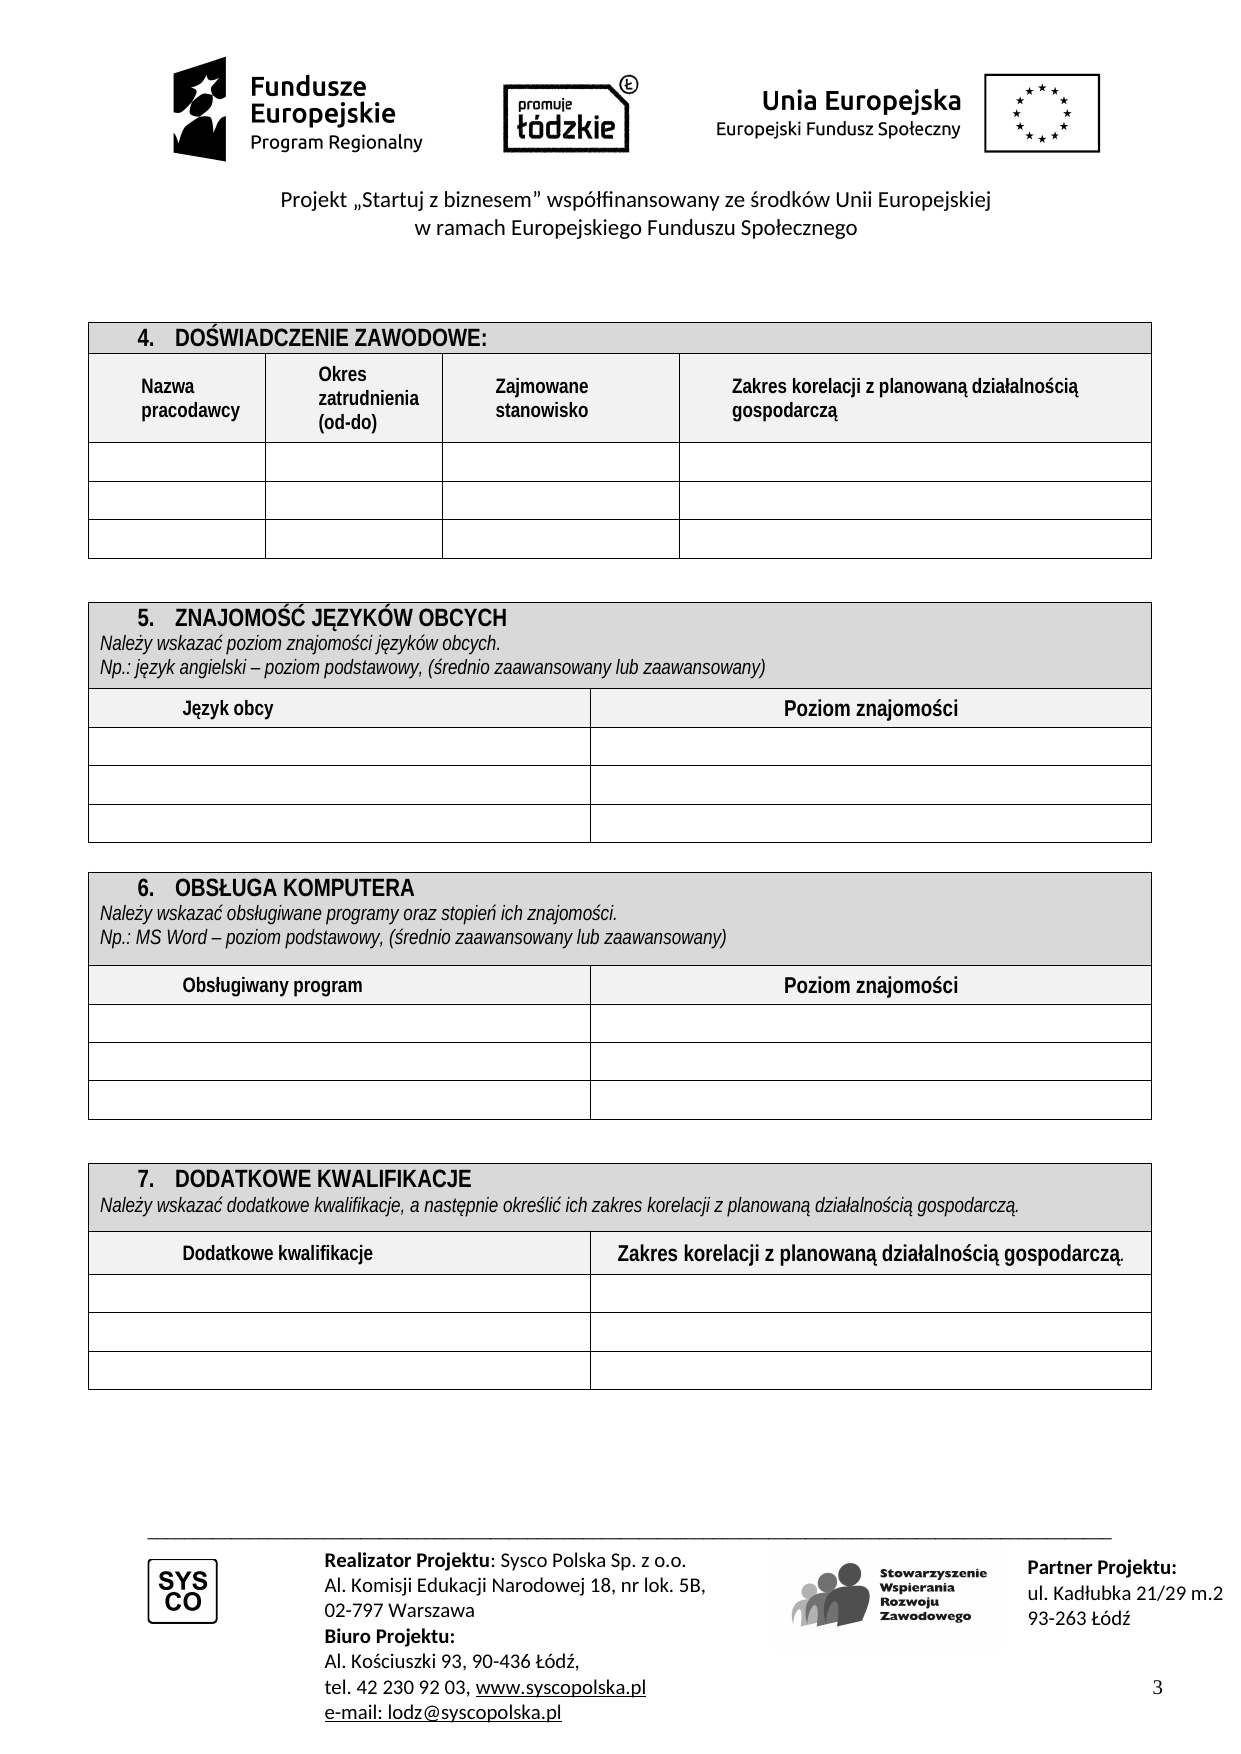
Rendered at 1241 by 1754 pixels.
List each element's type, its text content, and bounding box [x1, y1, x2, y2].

table_cell Okres zatrudnienia (od-do) [266, 354, 442, 442]
table_cell [591, 766, 1151, 803]
picture [774, 1546, 1003, 1650]
table_cell Obsługiwany program [89, 966, 590, 1003]
picture [147, 28, 1125, 186]
table_cell [89, 766, 590, 803]
table_cell [266, 520, 442, 557]
table_cell [89, 1043, 590, 1080]
table_cell Poziom znajomości [591, 689, 1151, 727]
table_cell [266, 482, 442, 519]
table_header Znajomość języków obcych Należy wskazać poziom znajomości języków obcych. Np.: język angielski – poziom podstawowy, (średnio zaawansowany lub zaawansowany) [89, 603, 1151, 688]
table_cell [591, 1352, 1151, 1389]
table_cell [89, 520, 265, 557]
table_cell Nazwa pracodawcy [89, 354, 265, 442]
table_cell [443, 443, 679, 481]
table_header obsługa komputera Należy wskazać obsługiwane programy oraz stopień ich znajomości. Np.: MS Word – poziom podstawowy, (średnio zaawansowany lub zaawansowany) [89, 873, 1151, 965]
table_cell [89, 1081, 590, 1119]
table_cell [591, 1313, 1151, 1351]
table_cell Poziom znajomości [591, 966, 1151, 1003]
table_cell Zajmowane stanowisko [443, 354, 679, 442]
table_cell [591, 728, 1151, 765]
table_header Doświadczenie zawodowe: [89, 323, 1151, 353]
picture [147, 1559, 218, 1624]
table_cell Dodatkowe kwalifikacje [89, 1232, 590, 1274]
table_cell [89, 443, 265, 481]
table_cell [443, 482, 679, 519]
table_cell [89, 805, 590, 842]
table_cell [89, 728, 590, 765]
table_cell [89, 1352, 590, 1389]
table_cell Zakres korelacji z planowaną działalnością gospodarczą [680, 354, 1151, 442]
table_header DODATKOWE KWALIFIKACJE Należy wskazać dodatkowe kwalifikacje, a następnie określić ich zakres korelacji z planowaną działalnością gospodarczą. [89, 1164, 1151, 1231]
table_cell Język obcy [89, 689, 590, 727]
table_cell [591, 1043, 1151, 1080]
table_cell [443, 520, 679, 557]
table_cell [680, 520, 1151, 557]
table_cell [591, 1005, 1151, 1042]
table_cell [89, 1275, 590, 1312]
table_cell [591, 1275, 1151, 1312]
table_cell [89, 482, 265, 519]
table_cell [266, 443, 442, 481]
table_cell [680, 482, 1151, 519]
table_cell [89, 1313, 590, 1351]
table_cell [89, 1005, 590, 1042]
table_cell Zakres korelacji z planowaną działalnością gospodarczą. [591, 1232, 1151, 1274]
table_cell [680, 443, 1151, 481]
table_cell [591, 1081, 1151, 1119]
table_cell [591, 805, 1151, 842]
